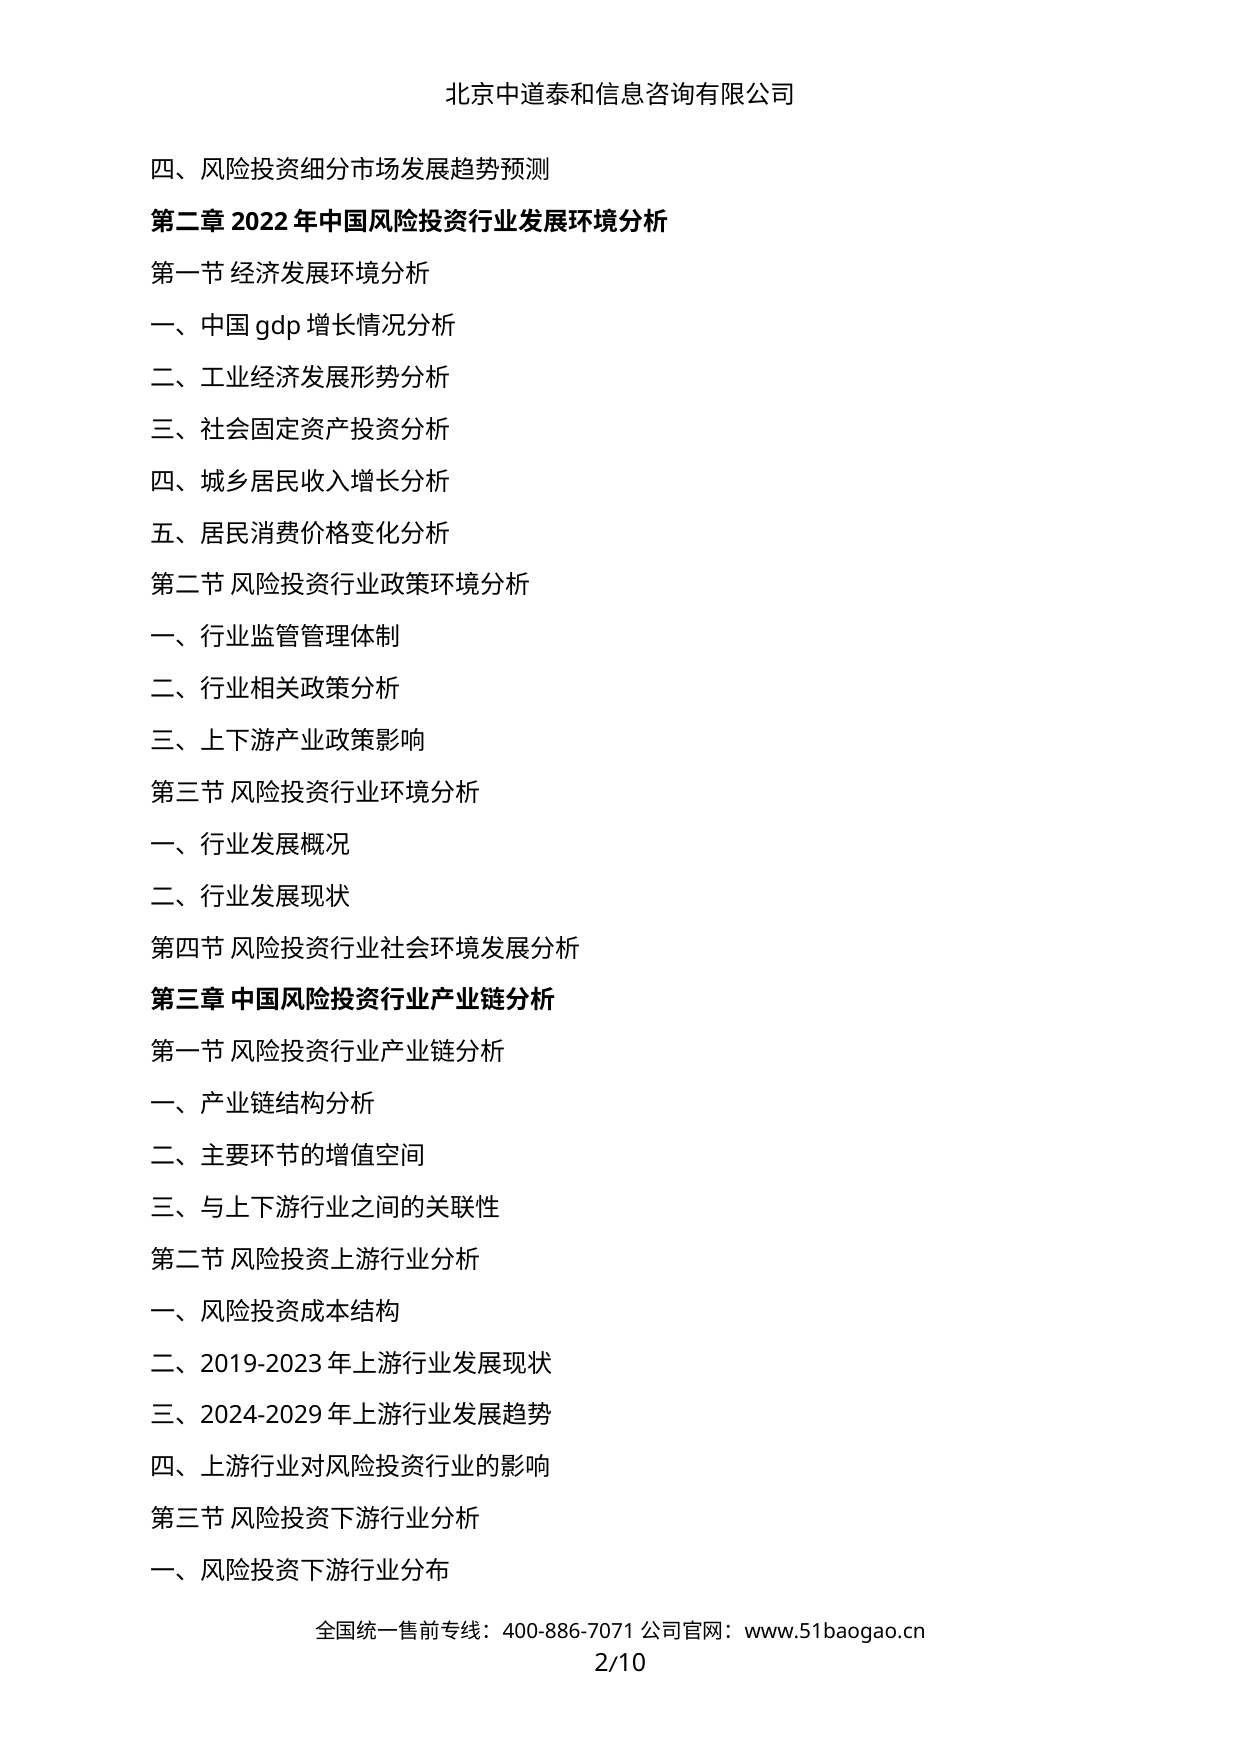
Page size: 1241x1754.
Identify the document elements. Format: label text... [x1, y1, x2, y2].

text 第二章 2022年中国风险投资行业发展环境分析 [150, 202, 1090, 238]
text 一、风险投资成本结构 [150, 1291, 1090, 1327]
text 四、风险投资细分市场发展趋势预测 [150, 150, 1090, 186]
text 第一节 风险投资行业产业链分析 [150, 1032, 1090, 1068]
text 五、居民消费价格变化分析 [150, 513, 1090, 549]
text 三、上下游产业政策影响 [150, 721, 1090, 757]
text 三、2024-2029年上游行业发展趋势 [150, 1395, 1090, 1431]
text 第四节 风险投资行业社会环境发展分析 [150, 928, 1090, 964]
text 第二节 风险投资上游行业分析 [150, 1239, 1090, 1276]
text 一、产业链结构分析 [150, 1084, 1090, 1120]
text 第二节 风险投资行业政策环境分析 [150, 565, 1090, 601]
text 二、行业相关政策分析 [150, 669, 1090, 705]
text 第一节 经济发展环境分析 [150, 254, 1090, 290]
text 一、行业发展概况 [150, 824, 1090, 861]
text 三、社会固定资产投资分析 [150, 409, 1090, 446]
text 一、风险投资下游行业分布 [150, 1551, 1090, 1587]
text 二、工业经济发展形势分析 [150, 357, 1090, 394]
text 第三节 风险投资下游行业分析 [150, 1499, 1090, 1535]
text 第三章 中国风险投资行业产业链分析 [150, 980, 1090, 1016]
text 四、上游行业对风险投资行业的影响 [150, 1447, 1090, 1483]
text 四、城乡居民收入增长分析 [150, 461, 1090, 497]
text 第三节 风险投资行业环境分析 [150, 772, 1090, 809]
text 三、与上下游行业之间的关联性 [150, 1187, 1090, 1224]
text 二、行业发展现状 [150, 876, 1090, 912]
text 二、2019-2023年上游行业发展现状 [150, 1343, 1090, 1379]
text 一、行业监管管理体制 [150, 617, 1090, 653]
text 一、中国gdp增长情况分析 [150, 306, 1090, 342]
text 二、主要环节的增值空间 [150, 1136, 1090, 1172]
